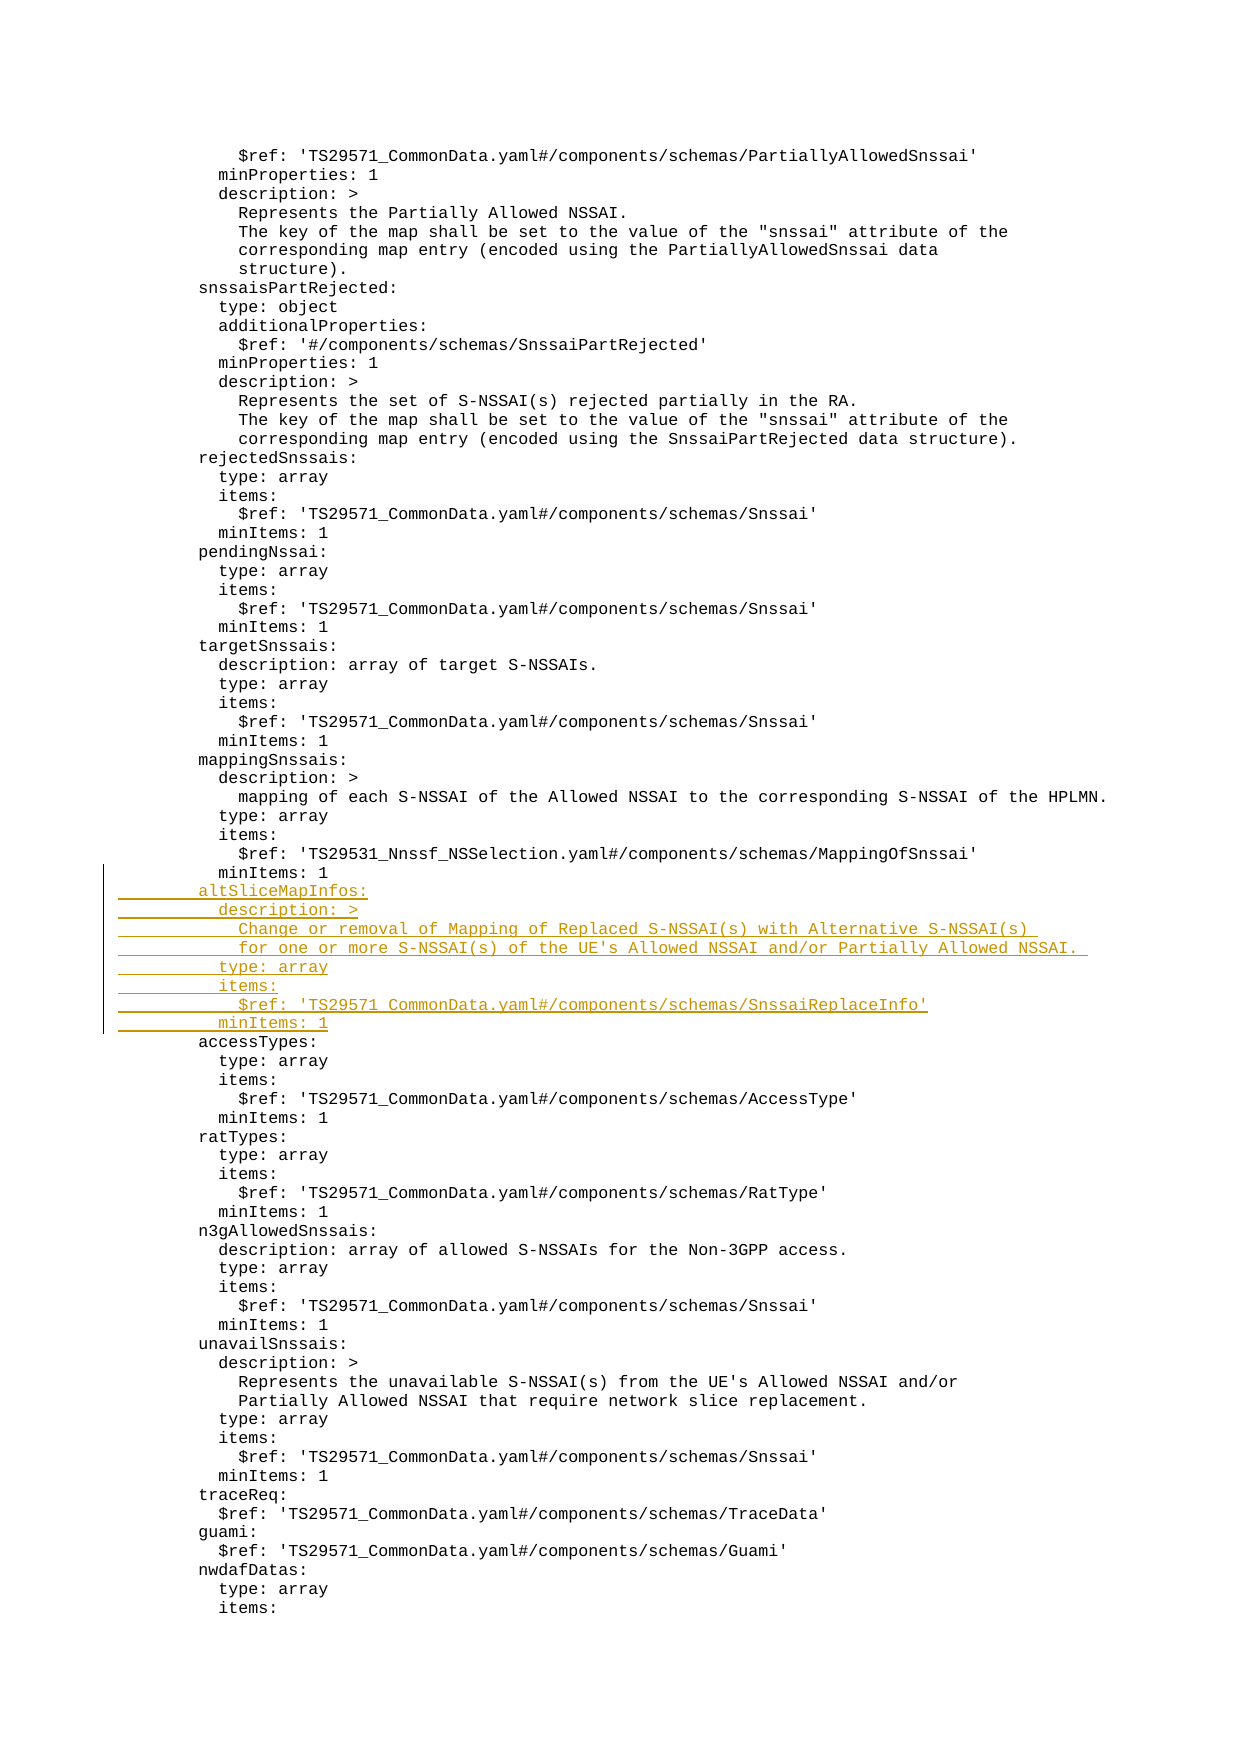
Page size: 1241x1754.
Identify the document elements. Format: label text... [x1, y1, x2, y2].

text minItems: 1 [118, 1467, 1122, 1486]
text accessTypes: [118, 1034, 1122, 1053]
text items: [118, 1599, 1122, 1618]
text description: array of target S-NSSAIs. [118, 657, 1122, 676]
text Represents the unavailable S-NSSAI(s) from the UE's Allowed NSSAI and/or [118, 1373, 1122, 1392]
text items: [118, 694, 1122, 713]
text $ref: 'TS29571_CommonData.yaml#/components/schemas/TraceData' [118, 1505, 1122, 1524]
text type: array [118, 1581, 1122, 1599]
text type: array [118, 1411, 1122, 1430]
text description: > [118, 185, 1122, 204]
text Represents the set of S-NSSAI(s) rejected partially in the RA. [118, 393, 1122, 412]
text ratTypes: [118, 1128, 1122, 1147]
text additionalProperties: [118, 317, 1122, 336]
text $ref: 'TS29571_CommonData.yaml#/components/schemas/PartiallyAllowedSnssai' [118, 148, 1122, 167]
text The key of the map shall be set to the value of the "snssai" attribute of the [118, 223, 1122, 242]
text $ref: 'TS29571_CommonData.yaml#/components/schemas/Guami' [118, 1543, 1122, 1562]
text type: array [118, 562, 1122, 581]
text items: [118, 581, 1122, 600]
text $ref: 'TS29571_CommonData.yaml#/components/schemas/AccessType' [118, 1090, 1122, 1109]
text type: array [118, 1053, 1122, 1072]
text type: object [118, 298, 1122, 317]
text mappingSnssais: [118, 751, 1122, 770]
text items: [118, 487, 1122, 506]
text items: [118, 1166, 1122, 1185]
text type: array [118, 1260, 1122, 1279]
text Represents the Partially Allowed NSSAI. [118, 204, 1122, 223]
text items: [118, 1279, 1122, 1298]
text $ref: 'TS29571_CommonData.yaml#/components/schemas/Snssai' [118, 1449, 1122, 1467]
text type: array [118, 808, 1122, 826]
text minItems: 1 [118, 525, 1122, 544]
text description: > [118, 374, 1122, 393]
text type: array [118, 676, 1122, 694]
text $ref: 'TS29571_CommonData.yaml#/components/schemas/Snssai' [118, 713, 1122, 732]
text The key of the map shall be set to the value of the "snssai" attribute of the [118, 412, 1122, 431]
text guami: [118, 1524, 1122, 1543]
text n3gAllowedSnssais: [118, 1222, 1122, 1241]
text targetSnssais: [118, 638, 1122, 657]
text pendingNssai: [118, 544, 1122, 562]
text description: > [118, 770, 1122, 789]
text minItems: 1 [118, 1203, 1122, 1222]
text mapping of each S-NSSAI of the Allowed NSSAI to the corresponding S-NSSAI of the HPLMN. [118, 789, 1122, 808]
text description: array of allowed S-NSSAIs for the Non-3GPP access. [118, 1241, 1122, 1260]
text corresponding map entry (encoded using the PartiallyAllowedSnssai data [118, 242, 1122, 261]
text items: [118, 1072, 1122, 1090]
text unavailSnssais: [118, 1336, 1122, 1354]
text $ref: 'TS29571_CommonData.yaml#/components/schemas/Snssai' [118, 1298, 1122, 1317]
text rejectedSnssais: [118, 449, 1122, 468]
text minItems: 1 [118, 732, 1122, 751]
text corresponding map entry (encoded using the SnssaiPartRejected data structure). [118, 431, 1122, 449]
text traceReq: [118, 1486, 1122, 1505]
text minItems: 1 [118, 1317, 1122, 1336]
text $ref: 'TS29571_CommonData.yaml#/components/schemas/RatType' [118, 1185, 1122, 1203]
text $ref: '#/components/schemas/SnssaiPartRejected' [118, 336, 1122, 355]
text items: [118, 826, 1122, 845]
text Partially Allowed NSSAI that require network slice replacement. [118, 1392, 1122, 1411]
text type: array [118, 468, 1122, 487]
text type: array [118, 1147, 1122, 1166]
text snssaisPartRejected: [118, 280, 1122, 298]
text minItems: 1 [118, 619, 1122, 638]
text minItems: 1 [118, 1109, 1122, 1128]
text description: > [118, 1354, 1122, 1373]
text $ref: 'TS29571_CommonData.yaml#/components/schemas/Snssai' [118, 600, 1122, 619]
text minItems: 1 [118, 864, 1122, 883]
text nwdafDatas: [118, 1562, 1122, 1581]
text items: [118, 1430, 1122, 1449]
text $ref: 'TS29531_Nnssf_NSSelection.yaml#/components/schemas/MappingOfSnssai' [118, 845, 1122, 864]
text $ref: 'TS29571_CommonData.yaml#/components/schemas/Snssai' [118, 506, 1122, 525]
text minProperties: 1 [118, 167, 1122, 185]
text structure). [118, 261, 1122, 280]
text minProperties: 1 [118, 355, 1122, 374]
